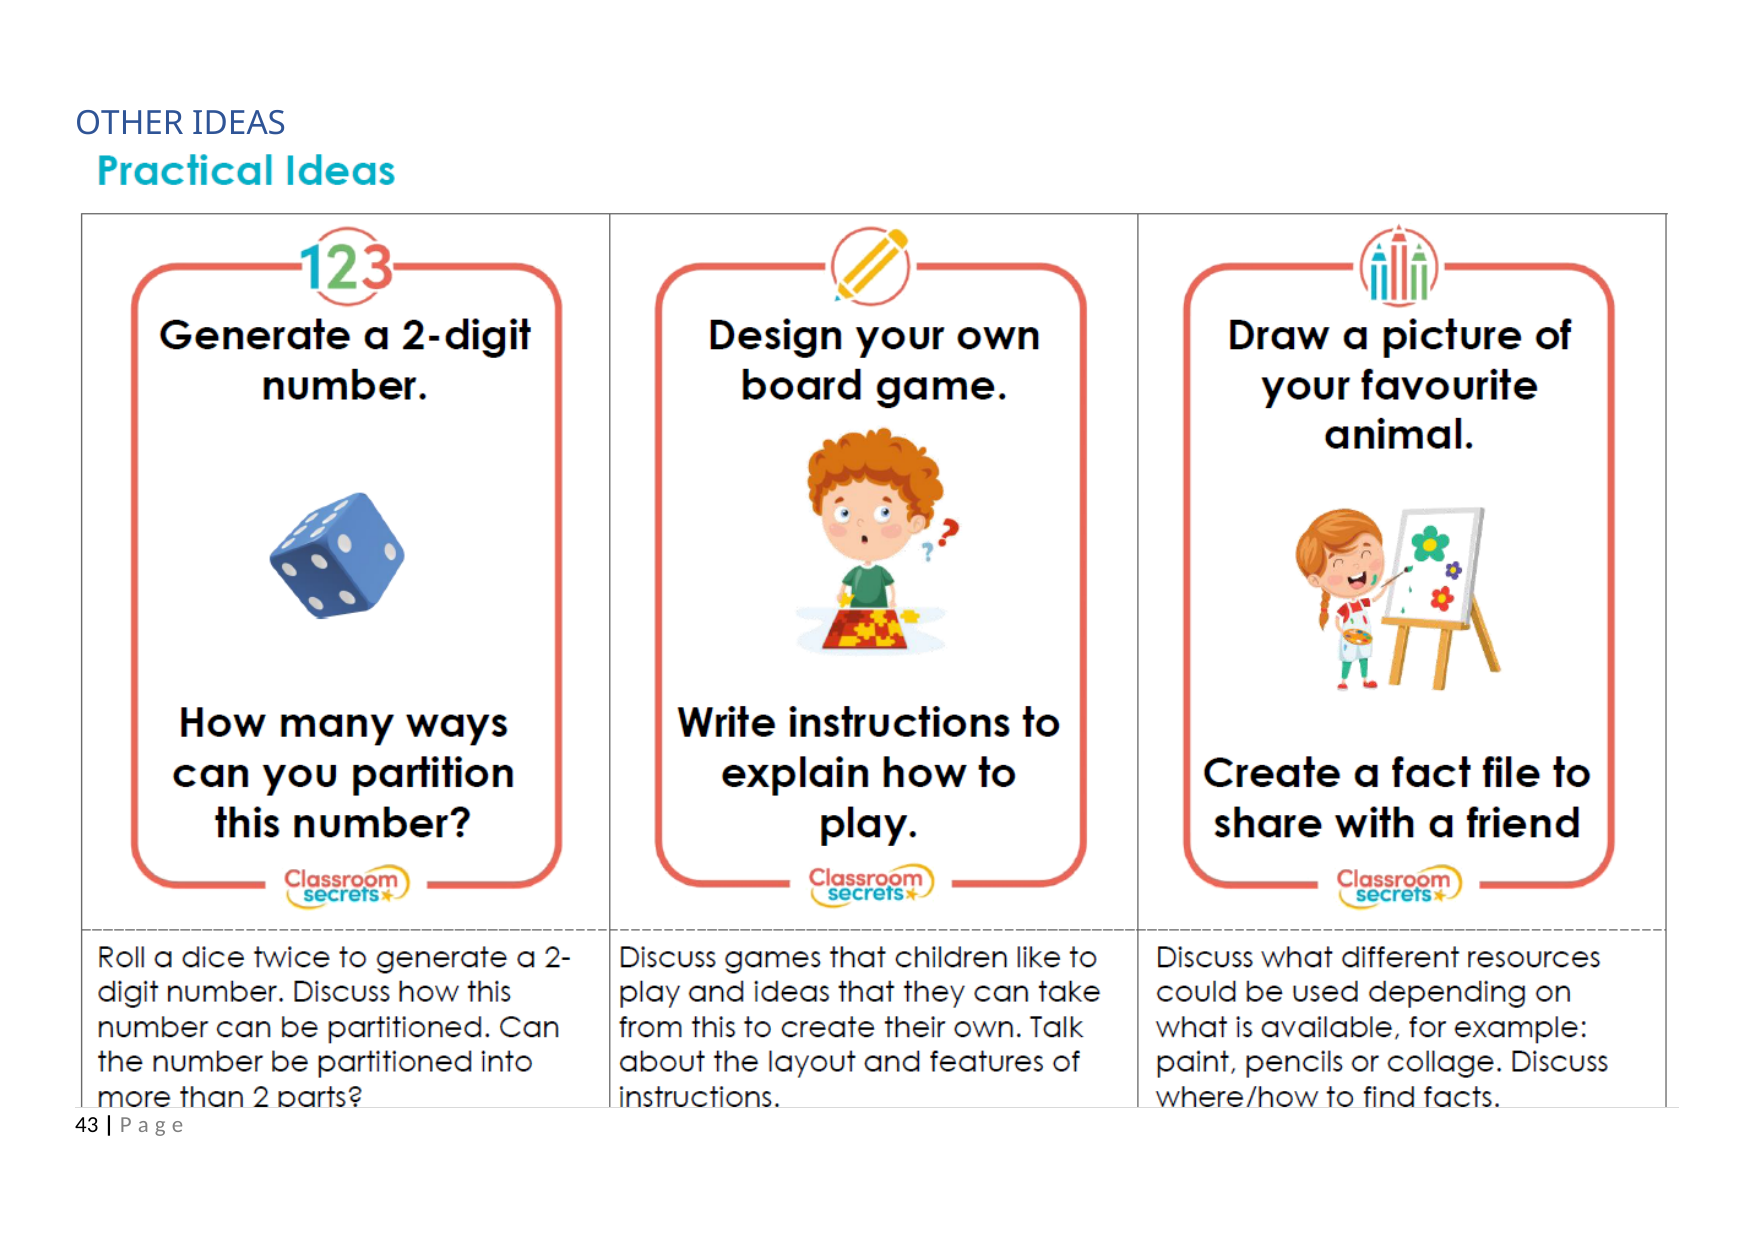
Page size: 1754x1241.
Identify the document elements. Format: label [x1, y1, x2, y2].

picture [75, 147, 1679, 1107]
